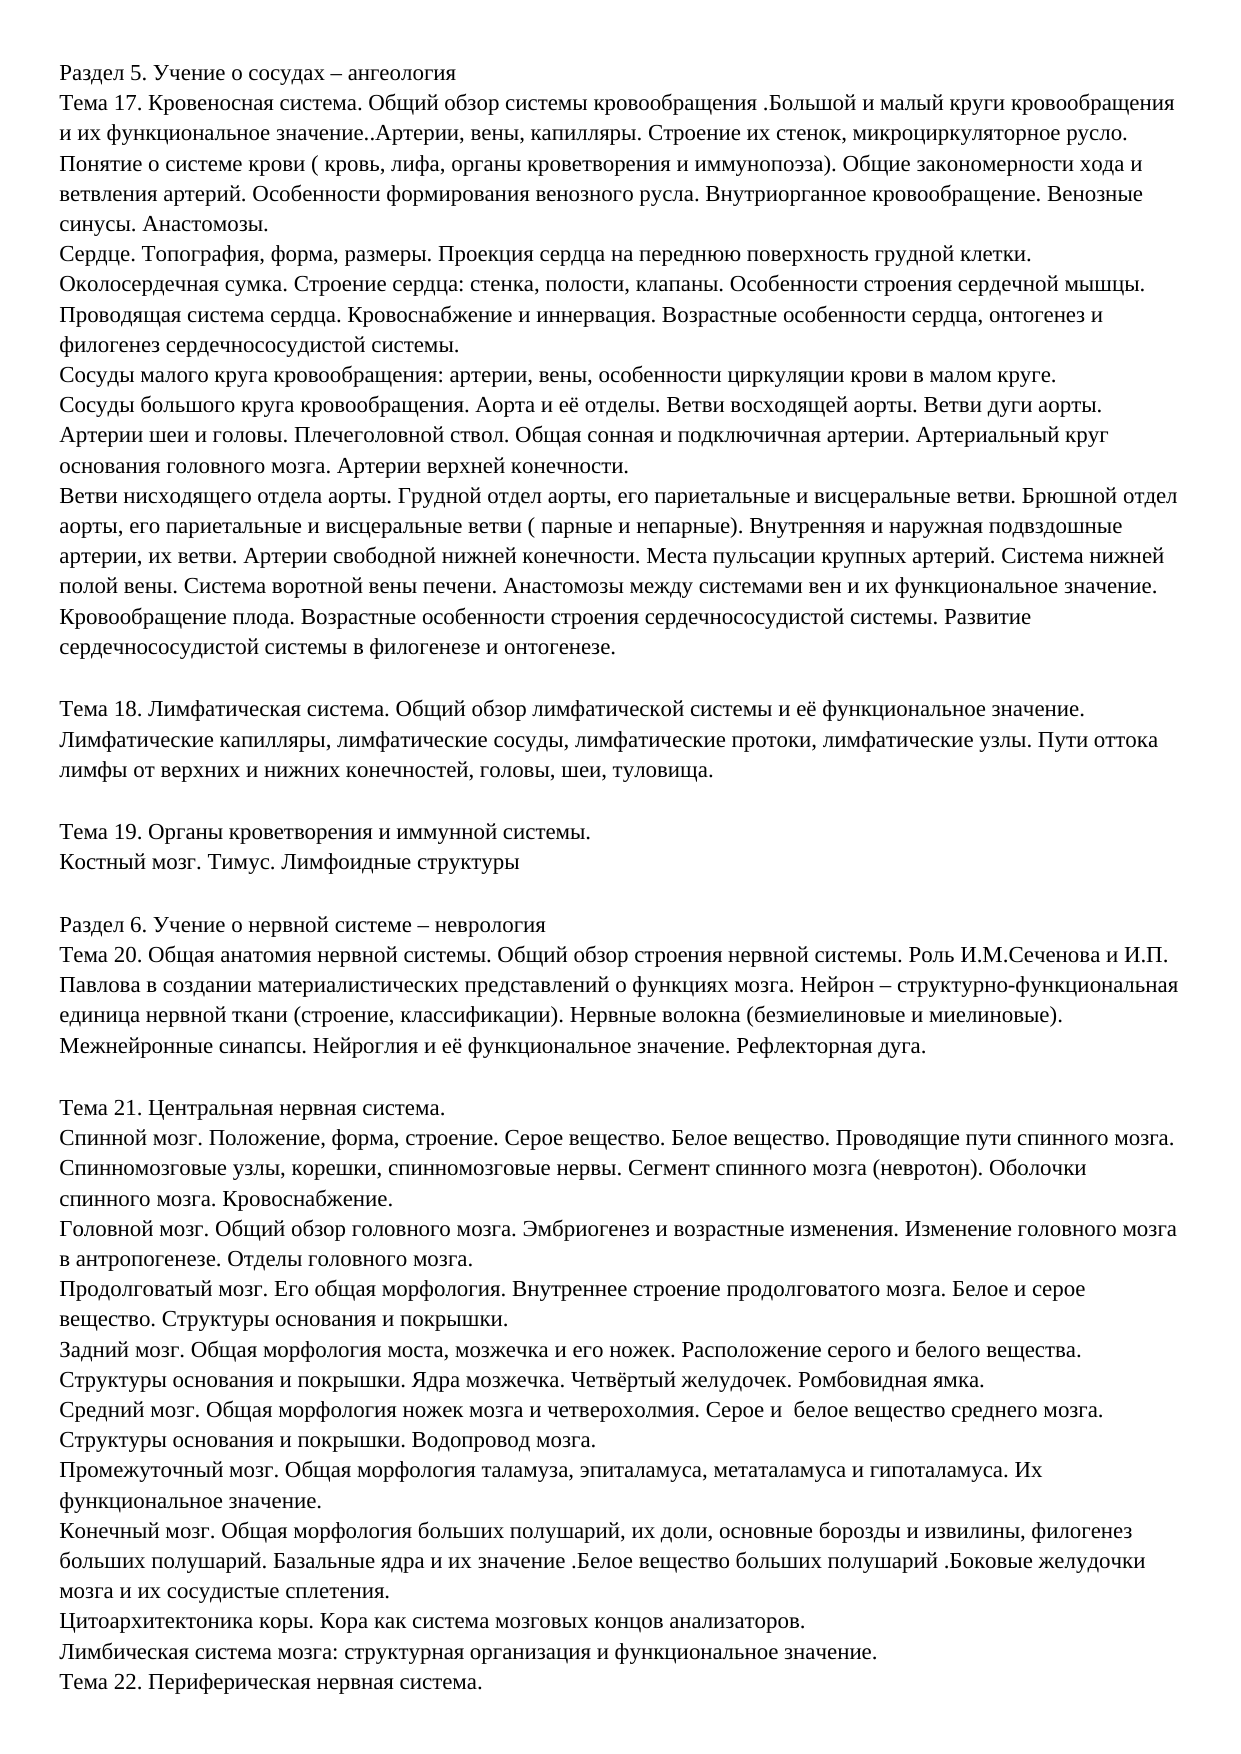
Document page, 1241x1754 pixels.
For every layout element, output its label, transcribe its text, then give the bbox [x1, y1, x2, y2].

text Сердце. Топография, форма, размеры. Проекция сердца на переднюю поверхность грудной клетки. Околосердечная сумка. Строение сердца: стенка, полости, клапаны. Особенности строения сердечной мышцы. Проводящая система сердца. Кровоснабжение и иннервация. Возрастные особенности сердца, онтогенез и филогенез сердечнососудистой системы. [59, 240, 1181, 357]
text Конечный мозг. Общая морфология больших полушарий, их доли, основные борозды и извилины, филогенез больших полушарий. Базальные ядра и их значение .Белое вещество больших полушарий .Боковые желудочки мозга и их сосудистые сплетения. [59, 1517, 1181, 1604]
text Средний мозг. Общая морфология ножек мозга и четверохолмия. Серое и белое вещество среднего мозга. Структуры основания и покрышки. Водопровод мозга. [59, 1396, 1181, 1453]
text Задний мозг. Общая морфология моста, мозжечка и его ножек. Расположение серого и белого вещества. Структуры основания и покрышки. Ядра мозжечка. Четвёртый желудочек. Ромбовидная ямка. [59, 1336, 1181, 1392]
text Промежуточный мозг. Общая морфология таламуза, эпиталамуса, метаталамуса и гипоталамуса. Их функциональное значение. [59, 1457, 1181, 1513]
text Тема 19. Органы кроветворения и иммунной системы. [59, 818, 1181, 844]
text Сосуды большого круга кровообращения. Аорта и её отделы. Ветви восходящей аорты. Ветви дуги аорты. Артерии шеи и головы. Плечеголовной ствол. Общая сонная и подключичная артерии. Артериальный круг основания головного мозга. Артерии верхней конечности. [59, 391, 1181, 478]
text Тема 18. Лимфатическая система. Общий обзор лимфатической системы и её функциональное значение. Лимфатические капилляры, лимфатические сосуды, лимфатические протоки, лимфатические узлы. Пути оттока лимфы от верхних и нижних конечностей, головы, шеи, туловища. [59, 695, 1181, 782]
text Тема 20. Общая анатомия нервной системы. Общий обзор строения нервной системы. Роль И.М.Сеченова и И.П. Павлова в создании материалистических представлений о функциях мозга. Нейрон – структурно-функциональная единица нервной ткани (строение, классификации). Нервные волокна (безмиелиновые и миелиновые). Межнейронные синапсы. Нейроглия и её функциональное значение. Рефлекторная дуга. [59, 941, 1181, 1058]
text Цитоархитектоника коры. Кора как система мозговых концов анализаторов. [59, 1608, 1181, 1634]
text Тема 22. Периферическая нервная система. [59, 1668, 1181, 1694]
text Сосуды малого круга кровообращения: артерии, вены, особенности циркуляции крови в малом круге. [59, 361, 1181, 387]
text Тема 17. Кровеносная система. Общий обзор системы кровообращения .Большой и малый круги кровообращения и их функциональное значение..Артерии, вены, капилляры. Строение их стенок, микроциркуляторное русло. Понятие о системе крови ( кровь, лифа, органы кроветворения и иммунопоэза). Общие закономерности хода и ветвления артерий. Особенности формирования венозного русла. Внутриорганное кровообращение. Венозные синусы. Анастомозы. [59, 89, 1181, 236]
text Головной мозг. Общий обзор головного мозга. Эмбриогенез и возрастные изменения. Изменение головного мозга в антропогенезе. Отделы головного мозга. [59, 1215, 1181, 1271]
text Ветви нисходящего отдела аорты. Грудной отдел аорты, его париетальные и висцеральные ветви. Брюшной отдел аорты, его париетальные и висцеральные ветви ( парные и непарные). Внутренняя и наружная подвздошные артерии, их ветви. Артерии свободной нижней конечности. Места пульсации крупных артерий. Система нижней полой вены. Система воротной вены печени. Анастомозы между системами вен и их функциональное значение. Кровообращение плода. Возрастные особенности строения сердечнососудистой системы. Развитие сердечнососудистой системы в филогенезе и онтогенезе. [59, 482, 1181, 659]
text Раздел 6. Учение о нервной системе – неврология [59, 911, 1181, 937]
text Спинной мозг. Положение, форма, строение. Серое вещество. Белое вещество. Проводящие пути спинного мозга. Спинномозговые узлы, корешки, спинномозговые нервы. Сегмент спинного мозга (невротон). Оболочки спинного мозга. Кровоснабжение. [59, 1124, 1181, 1211]
text Костный мозг. Тимус. Лимфоидные структуры [59, 848, 1181, 875]
text Тема 21. Центральная нервная система. [59, 1094, 1181, 1120]
text Продолговатый мозг. Его общая морфология. Внутреннее строение продолговатого мозга. Белое и серое вещество. Структуры основания и покрышки. [59, 1275, 1181, 1332]
text Лимбическая система мозга: структурная организация и функциональное значение. [59, 1638, 1181, 1664]
text Раздел 5. Учение о сосудах – ангеология [59, 59, 1181, 85]
